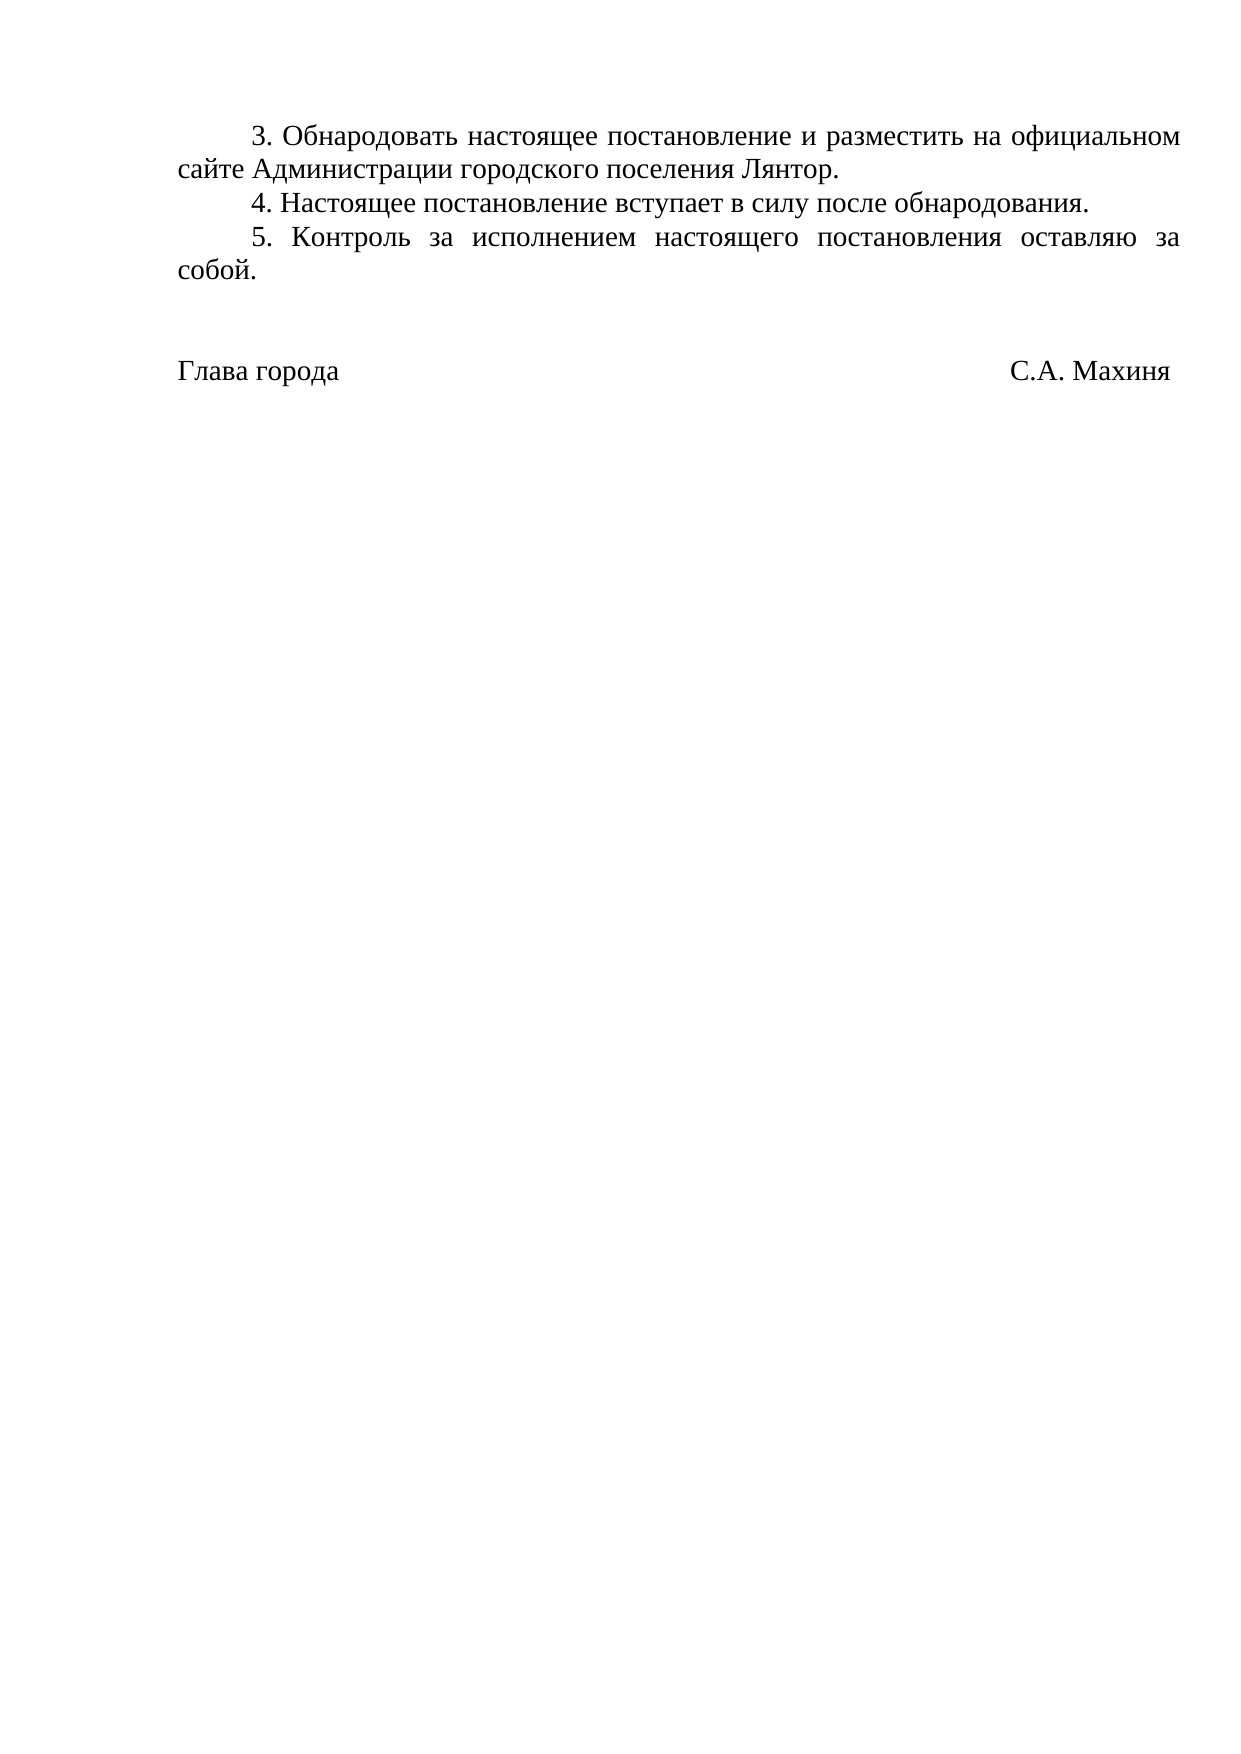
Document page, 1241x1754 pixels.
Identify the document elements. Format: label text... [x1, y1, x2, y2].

title 5. Контроль за исполнением настоящего постановления оставляю за собой. [177, 219, 1181, 286]
text Глава города С.А. Махиня [177, 353, 1181, 386]
text 4. Настоящее постановление вступает в силу после обнародования. [177, 185, 1181, 219]
text 3. Обнародовать настоящее постановление и разместить на официальном сайте Администрации городского поселения Лянтор. [177, 118, 1181, 185]
